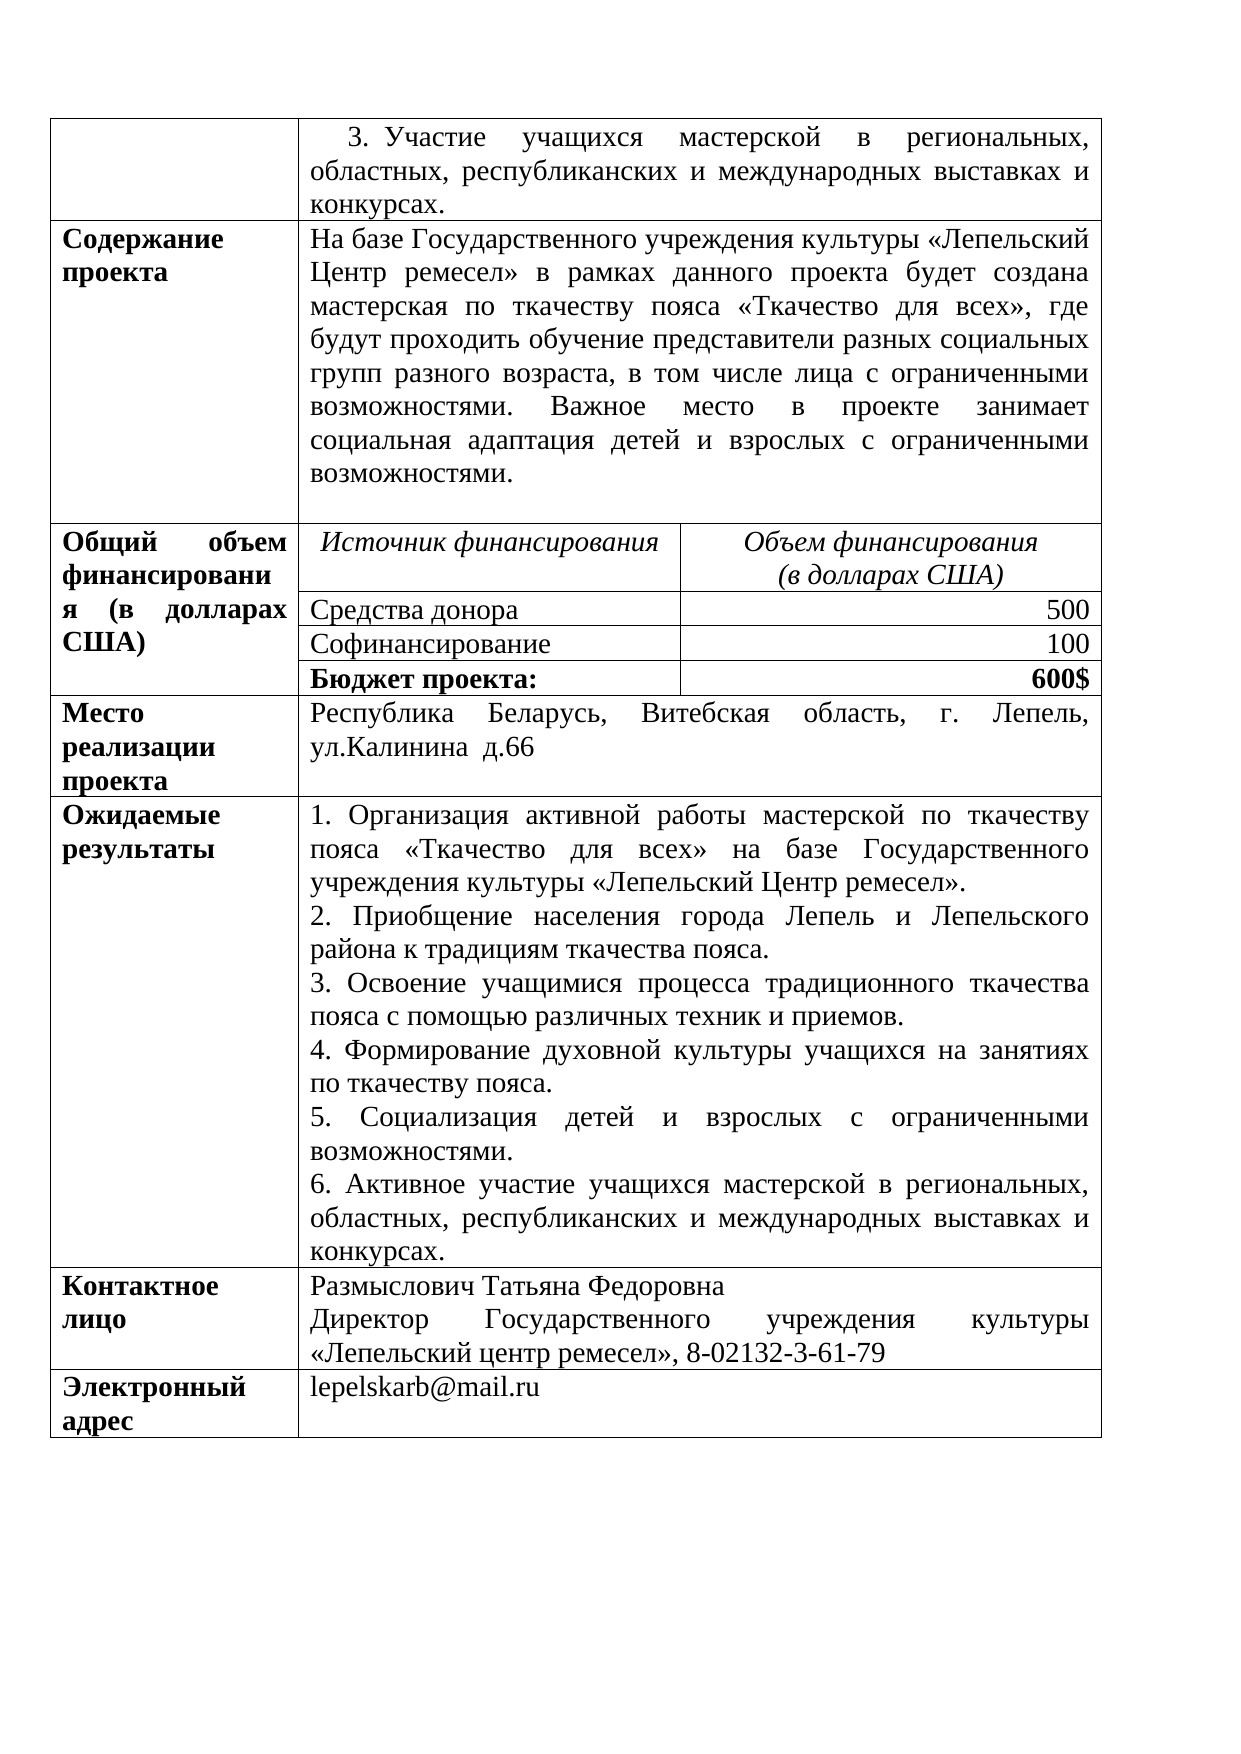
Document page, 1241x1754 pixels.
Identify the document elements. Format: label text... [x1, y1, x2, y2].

table_cell На базе Государственного учреждения культуры «Лепельский Центр ремесел» в рамках данного проекта будет создана мастерская по ткачеству пояса «Ткачество для всех», где будут проходить обучение представители разных социальных групп разного возраста, в том числе лица с ограниченными возможностями. Важное место в проекте занимает социальная адаптация детей и взрослых с ограниченными возможностями. [299, 221, 1101, 523]
table_cell Источник финансирования [299, 524, 680, 591]
table_cell Место реализации проекта [51, 696, 298, 796]
table_cell Софинансирование [299, 626, 680, 660]
table_cell Республика Беларусь, Витебская область, г. Лепель, ул.Калинина д.66 [299, 696, 1101, 796]
table_cell Содержание проекта [51, 221, 298, 523]
table_cell Общий объем финансирования (в долларах США) [51, 524, 298, 694]
table_cell Размыслович Татьяна Федоровна Директор Государственного учреждения культуры «Лепельский центр ремесел», 8-02132-3-61-79 [299, 1268, 1101, 1368]
table_cell 1. Организация активной работы мастерской по ткачеству пояса «Ткачество для всех» на базе Государственного учреждения культуры «Лепельский Центр ремесел». 2. Приобщение населения города Лепель и Лепельского района к традициям ткачества пояса. 3. Освоение учащимися процесса традиционного ткачества пояса с помощью различных техник и приемов. 4. Формирование духовной культуры учащихся на занятиях по ткачеству пояса. 5. Социализация детей и взрослых с ограниченными возможностями. 6. Активное участие учащихся мастерской в региональных, областных, республиканских и международных выставках и конкурсах. [299, 797, 1101, 1267]
table_cell Объем финансирования (в долларах США) [681, 524, 1101, 591]
table_cell 500 [681, 592, 1101, 625]
table_cell Контактное лицо [51, 1268, 298, 1368]
table_cell Ожидаемые результаты [51, 797, 298, 1267]
table_cell 600$ [681, 661, 1101, 694]
table_cell Электронный адрес [51, 1370, 298, 1437]
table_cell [299, 119, 1101, 220]
table_cell lepelskarb@mail.ru [299, 1370, 1101, 1437]
table_cell Средства донора [299, 592, 680, 625]
table_cell 100 [681, 626, 1101, 660]
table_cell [51, 119, 298, 220]
table_cell Бюджет проекта: [299, 661, 680, 694]
